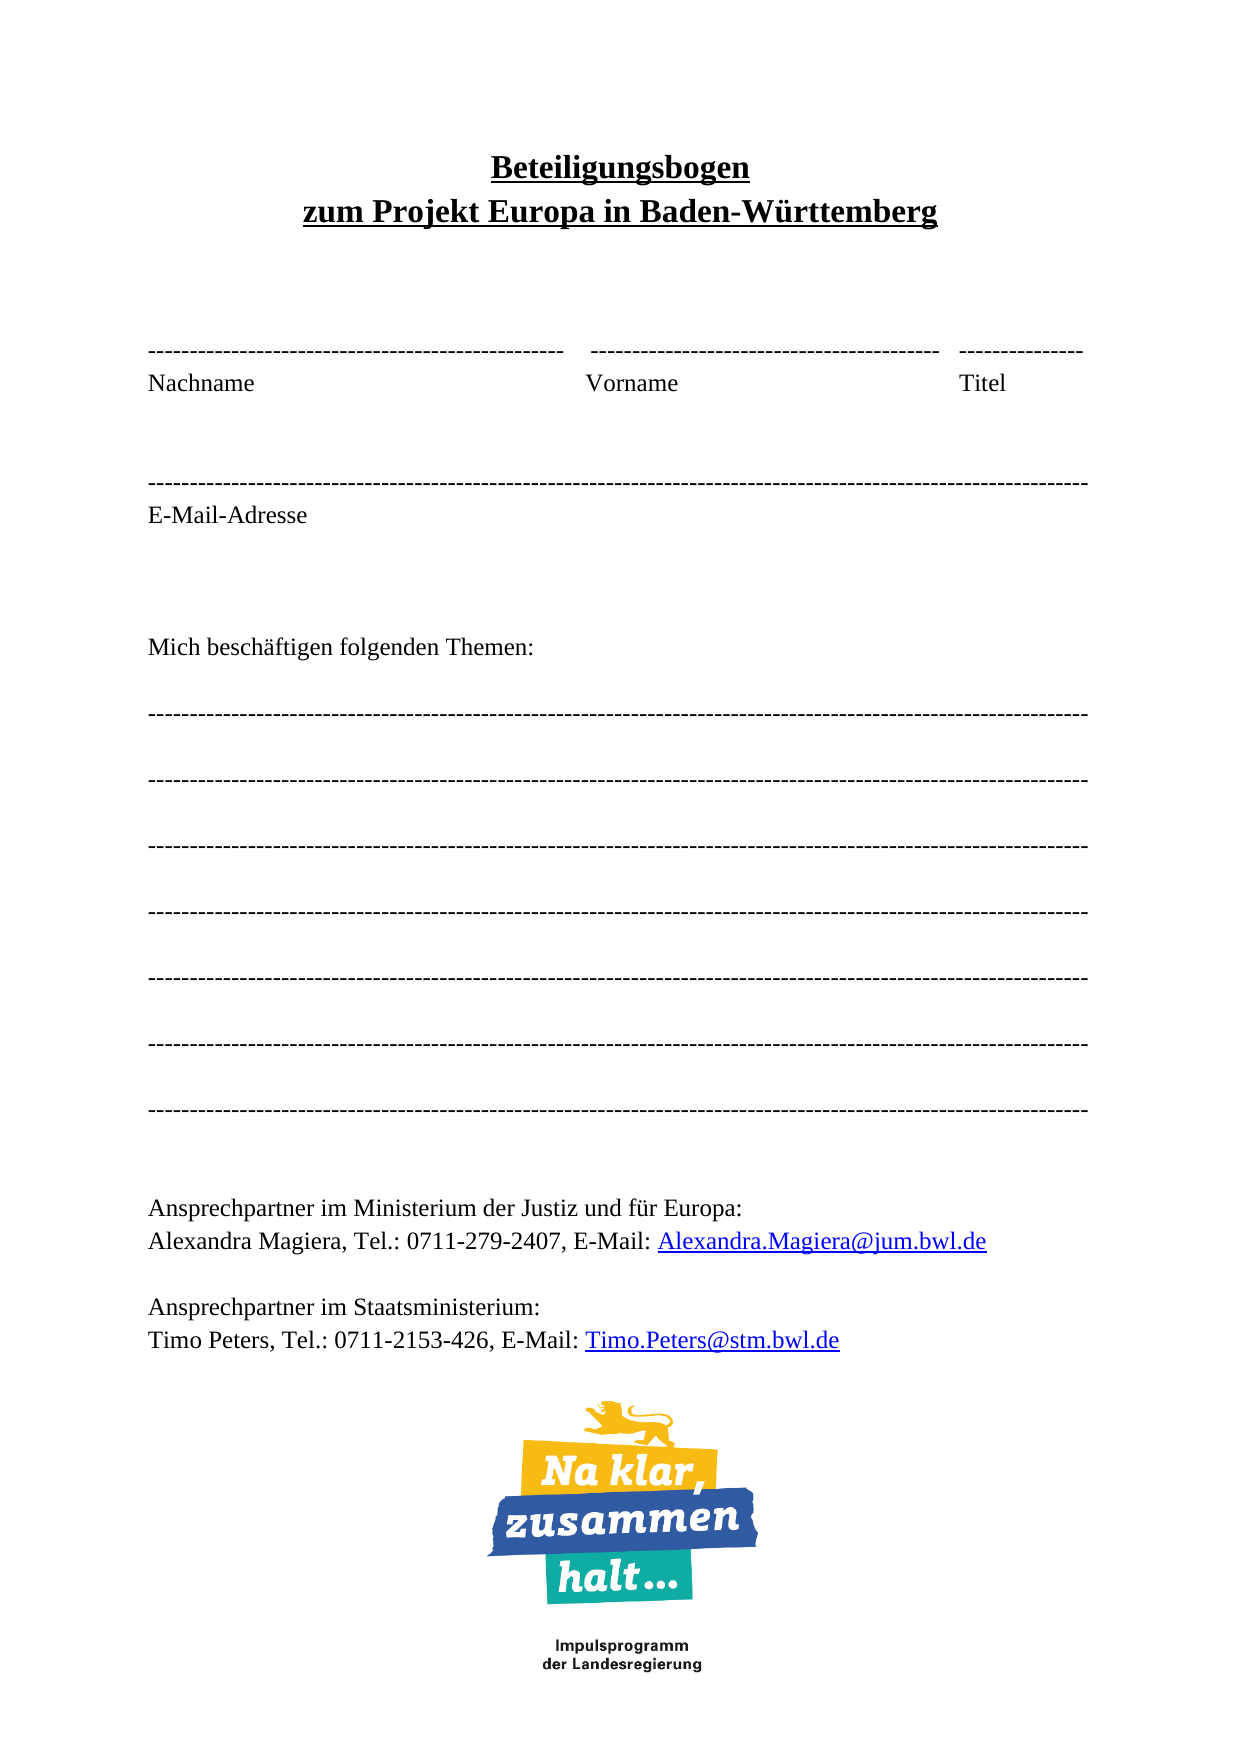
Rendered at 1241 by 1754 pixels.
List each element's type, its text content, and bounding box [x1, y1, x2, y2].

text Nachname Vorname Titel [148, 368, 1093, 397]
text ----------------------------------------------------------------------------------------------------------------- [148, 896, 1093, 925]
text -------------------------------------------------- ------------------------------------------ --------------- [148, 335, 1093, 363]
picture [478, 1397, 762, 1673]
text Ansprechpartner im Staatsministerium: [148, 1292, 1093, 1321]
text Timo Peters, Tel.: 0711-2153-426, E-Mail: Timo.Peters@stm.bwl.de [148, 1325, 1093, 1354]
text Mich beschäftigen folgenden Themen: [148, 632, 1093, 661]
text ----------------------------------------------------------------------------------------------------------------- [148, 830, 1093, 859]
text ----------------------------------------------------------------------------------------------------------------- [148, 467, 1093, 496]
text Alexandra Magiera, Tel.: 0711-279-2407, E-Mail: Alexandra.Magiera@jum.bwl.de [148, 1226, 1093, 1255]
text ----------------------------------------------------------------------------------------------------------------- [148, 1094, 1093, 1123]
text ----------------------------------------------------------------------------------------------------------------- [148, 962, 1093, 991]
text zum Projekt Europa in Baden-Württemberg [148, 192, 1093, 230]
text Ansprechpartner im Ministerium der Justiz und für Europa: [148, 1193, 1093, 1222]
text Beteiligungsbogen [148, 148, 1093, 186]
text ----------------------------------------------------------------------------------------------------------------- [148, 764, 1093, 793]
text E-Mail-Adresse [148, 500, 1093, 529]
text ----------------------------------------------------------------------------------------------------------------- [148, 698, 1093, 727]
text ----------------------------------------------------------------------------------------------------------------- [148, 1028, 1093, 1057]
